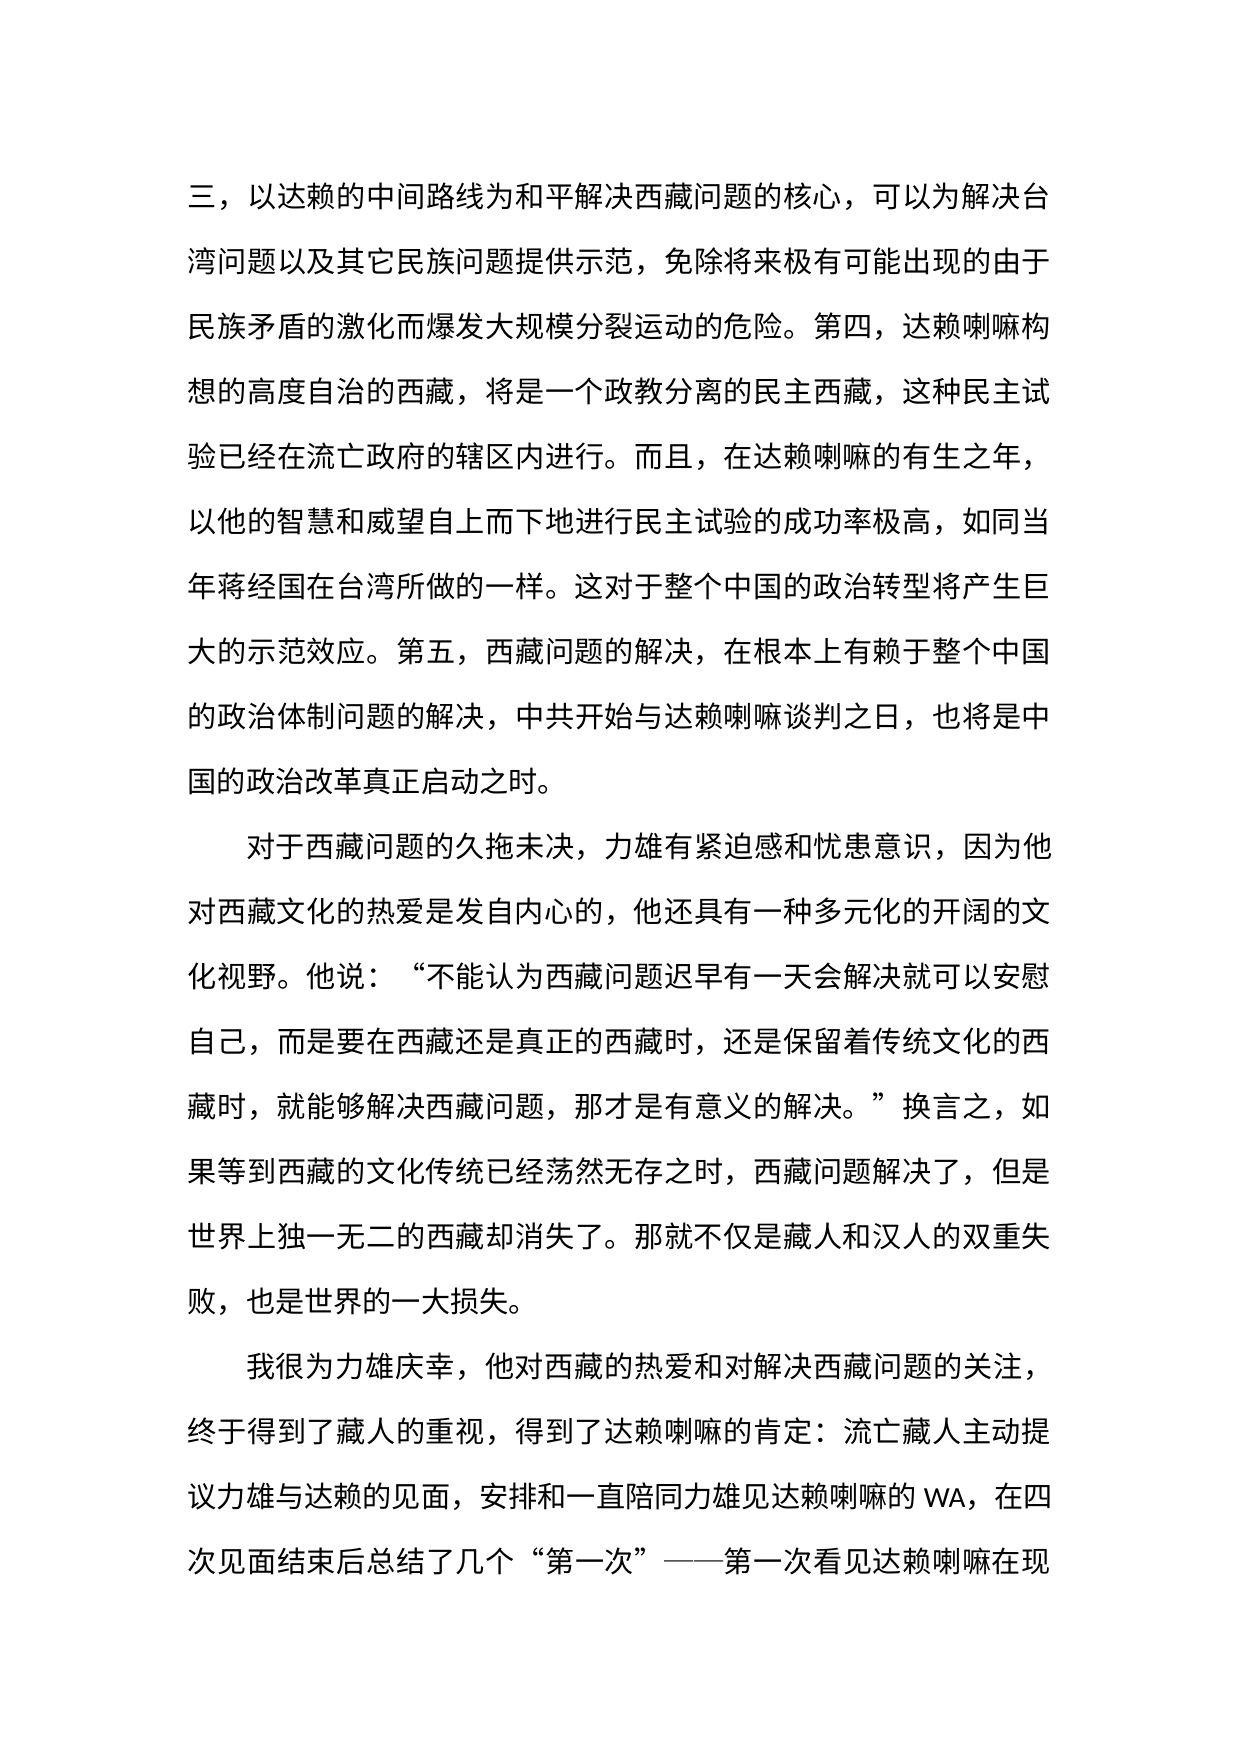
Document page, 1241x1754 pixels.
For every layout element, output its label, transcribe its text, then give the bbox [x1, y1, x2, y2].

text 对于西藏问题的久拖未决，力雄有紧迫感和忧患意识，因为他对西藏文化的热爱是发自内心的，他还具有一种多元化的开阔的文化视野。他说：“不能认为西藏问题迟早有一天会解决就可以安慰自己，而是要在西藏还是真正的西藏时，还是保留着传统文化的西藏时，就能够解决西藏问题，那才是有意义的解决。”换言之，如果等到西藏的文化传统已经荡然无存之时，西藏问题解决了，但是世界上独一无二的西藏却消失了。那就不仅是藏人和汉人的双重失败，也是世界的一大损失。 [187, 812, 1053, 1332]
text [187, 162, 1053, 812]
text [187, 1332, 1053, 1592]
